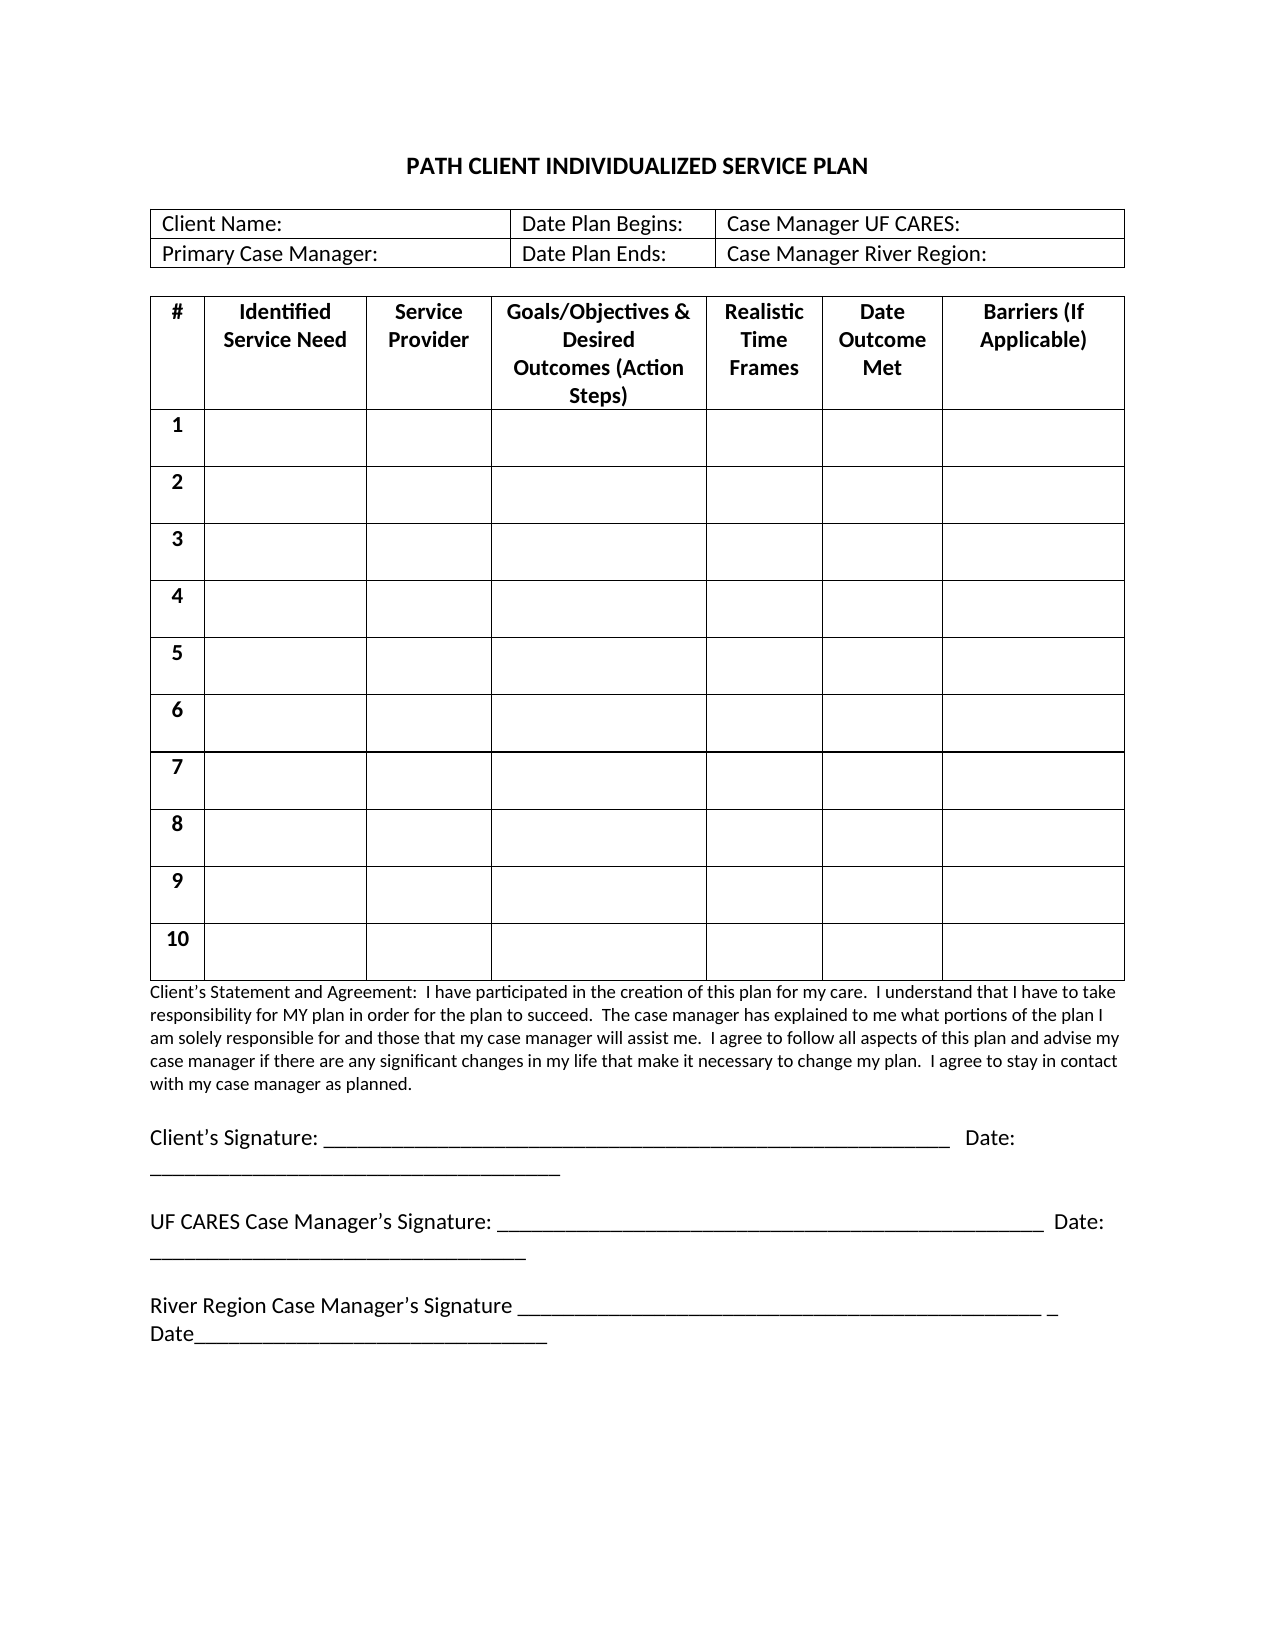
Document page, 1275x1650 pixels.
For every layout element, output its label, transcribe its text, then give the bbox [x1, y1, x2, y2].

table_cell 4 [151, 581, 204, 637]
table_cell [943, 924, 1124, 980]
table_cell 7 [151, 753, 204, 808]
table_header Date Plan Begins: [511, 210, 715, 238]
table_cell 1 [151, 410, 204, 466]
table_cell [943, 638, 1124, 694]
table_cell [367, 867, 491, 923]
table_cell [205, 867, 366, 923]
table_cell [205, 810, 366, 866]
table_cell [707, 467, 822, 523]
table_cell [943, 695, 1124, 751]
table_cell [707, 581, 822, 637]
table_cell [823, 638, 942, 694]
table_cell [367, 924, 491, 980]
table_cell [492, 924, 706, 980]
table_header Goals/Objectives & Desired Outcomes (Action Steps) [492, 297, 706, 409]
table_cell [943, 867, 1124, 923]
table_cell [492, 524, 706, 580]
table_cell [943, 581, 1124, 637]
table_cell 5 [151, 638, 204, 694]
text PATH CLIENT INDIVIDUALIZED SERVICE PLAN [150, 150, 1125, 181]
table_cell [492, 695, 706, 751]
table_cell Date Plan Ends: [511, 239, 715, 267]
table_cell 2 [151, 467, 204, 523]
table_cell [823, 524, 942, 580]
table_cell [367, 581, 491, 637]
table_cell [823, 467, 942, 523]
text River Region Case Manager’s Signature ______________________________________________ _ Date_______________________________ [150, 1291, 1125, 1347]
table_cell [823, 581, 942, 637]
table_header Date Outcome Met [823, 297, 942, 409]
table_cell Case Manager River Region: [716, 239, 1124, 267]
table_cell [707, 753, 822, 808]
table_cell [492, 467, 706, 523]
table_header Case Manager UF CARES: [716, 210, 1124, 238]
table_cell [205, 410, 366, 466]
text UF CARES Case Manager’s Signature: ________________________________________________ Date: _________________________________ [150, 1207, 1125, 1263]
table_cell [943, 524, 1124, 580]
table_header Identified Service Need [205, 297, 366, 409]
table_cell [707, 524, 822, 580]
table_header Client Name: [151, 210, 510, 238]
table_cell [367, 638, 491, 694]
table_cell [492, 867, 706, 923]
table_cell 10 [151, 924, 204, 980]
table_cell [205, 924, 366, 980]
table_cell [707, 867, 822, 923]
table_cell [367, 524, 491, 580]
table_cell [205, 581, 366, 637]
table_cell [823, 867, 942, 923]
table_cell [943, 467, 1124, 523]
table_cell 8 [151, 810, 204, 866]
table_cell 9 [151, 867, 204, 923]
table_cell [707, 638, 822, 694]
table_cell [367, 753, 491, 808]
table_cell [823, 410, 942, 466]
table_cell 3 [151, 524, 204, 580]
table_cell Primary Case Manager: [151, 239, 510, 267]
table_cell [367, 467, 491, 523]
table_cell [707, 810, 822, 866]
table_cell [707, 695, 822, 751]
table_cell [943, 810, 1124, 866]
text Client’s Statement and Agreement: I have participated in the creation of this plan for my care. I understand that I have to take responsibility for MY plan in order for the plan to succeed. The case manager has explained to me what portions of the plan I am solely responsible for and those that my case manager will assist me. I agree to follow all aspects of this plan and advise my case manager if there are any significant changes in my life that make it necessary to change my plan. I agree to stay in contact with my case manager as planned. [150, 981, 1125, 1095]
table_cell [823, 695, 942, 751]
table_cell [492, 581, 706, 637]
table_cell [943, 753, 1124, 808]
table_cell [707, 410, 822, 466]
table_cell [205, 753, 366, 808]
table_cell [823, 924, 942, 980]
table_header Barriers (If Applicable) [943, 297, 1124, 409]
table_cell [492, 753, 706, 808]
table_header Service Provider [367, 297, 491, 409]
table_header # [151, 297, 204, 409]
table_cell 6 [151, 695, 204, 751]
table_cell [823, 753, 942, 808]
table_cell [707, 924, 822, 980]
table_cell [492, 810, 706, 866]
table_cell [367, 410, 491, 466]
table_cell [367, 695, 491, 751]
table_cell [205, 638, 366, 694]
table_cell [823, 810, 942, 866]
table_cell [943, 410, 1124, 466]
table_cell [367, 810, 491, 866]
table_header Realistic Time Frames [707, 297, 822, 409]
table_cell [205, 467, 366, 523]
table_cell [492, 638, 706, 694]
table_cell [205, 695, 366, 751]
table_cell [492, 410, 706, 466]
table_cell [205, 524, 366, 580]
text Client’s Signature: _______________________________________________________ Date: ____________________________________ [150, 1123, 1125, 1179]
